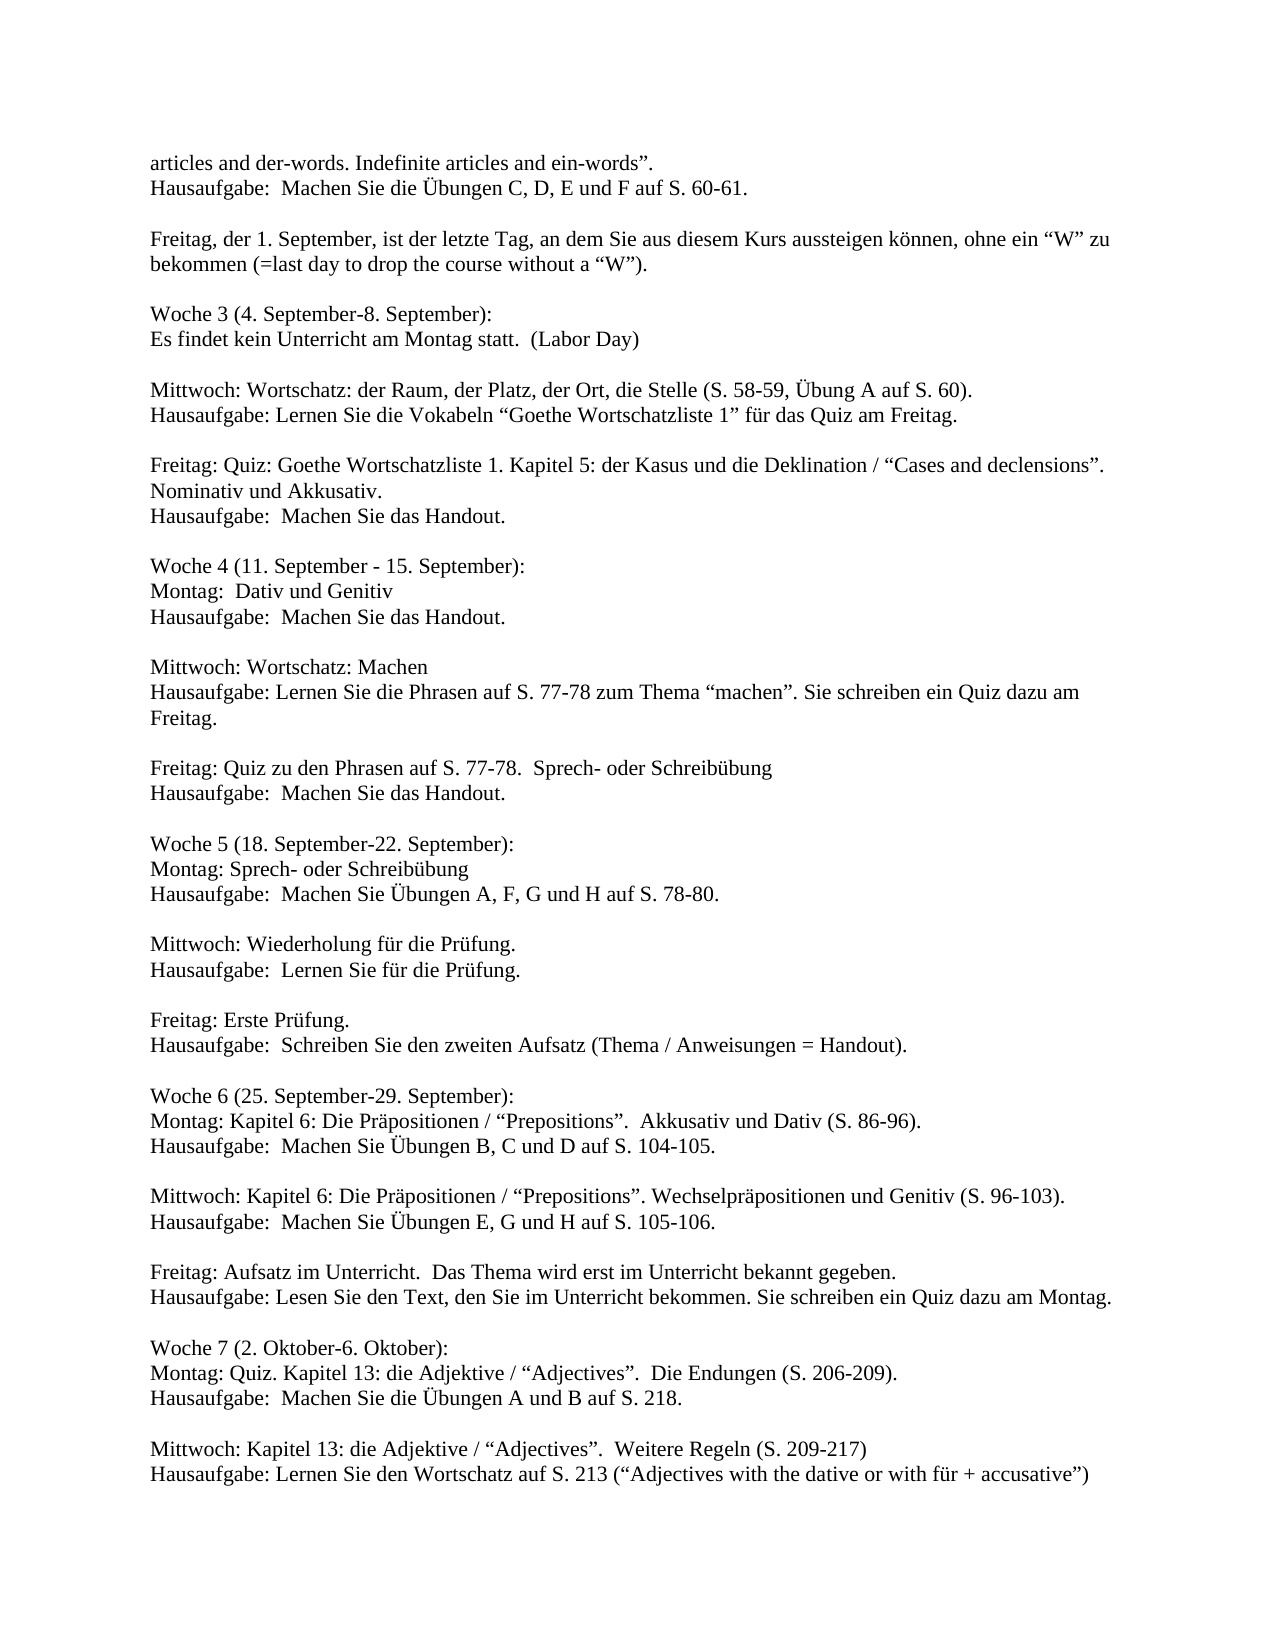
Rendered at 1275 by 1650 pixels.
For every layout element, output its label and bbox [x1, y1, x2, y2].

text [150, 150, 1125, 1486]
